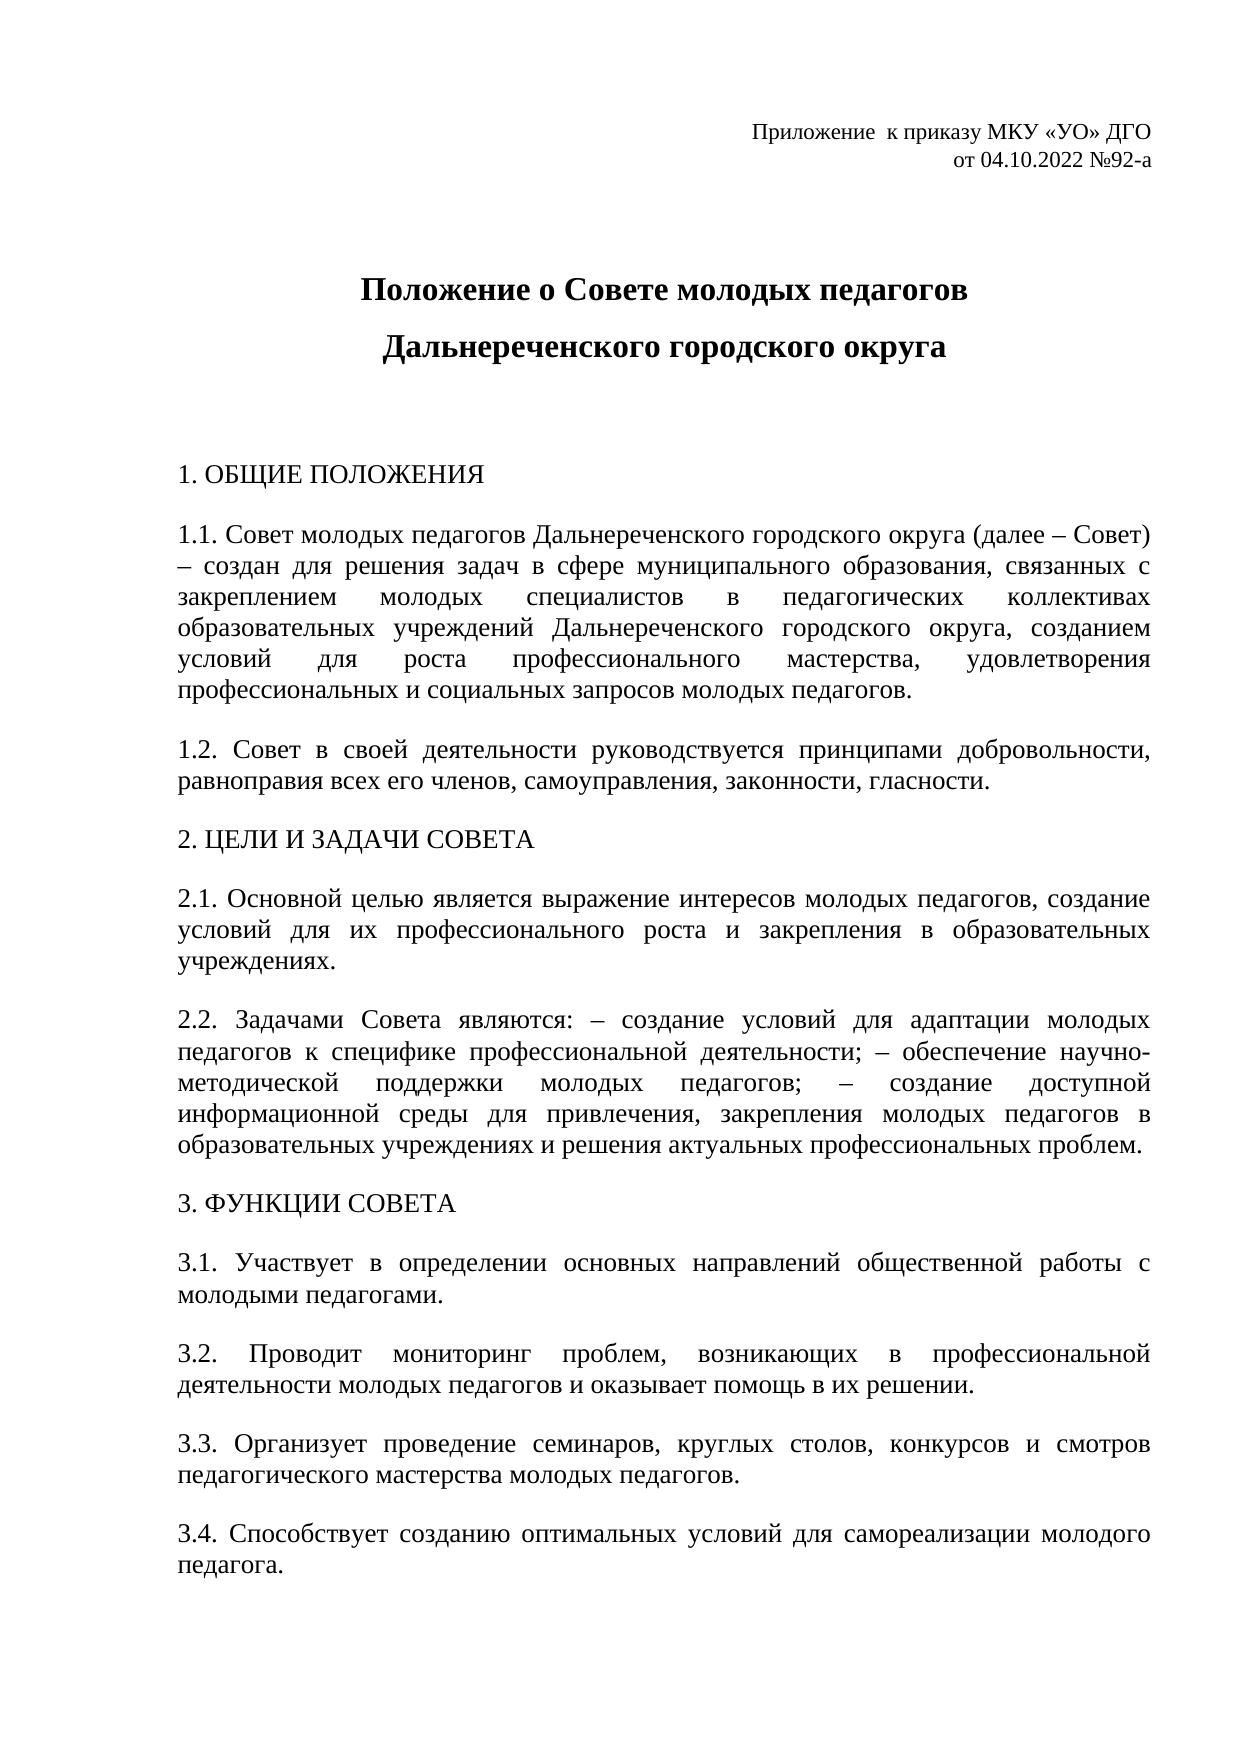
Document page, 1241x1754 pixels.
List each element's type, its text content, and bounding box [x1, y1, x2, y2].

text 2.2. Задачами Совета являются: – создание условий для адаптации молодых педагогов к специфике профессиональной деятельности; – обеспечение научно-методической поддержки молодых педагогов; – создание доступной информационной среды для привлечения, закрепления молодых педагогов в образовательных учреждениях и решения актуальных профессиональных проблем. [177, 1004, 1152, 1159]
text Положение о Совете молодых педагогов [177, 269, 1152, 307]
text Приложение к приказу МКУ «УО» ДГО [177, 118, 1152, 144]
text 3.4. Способствует созданию оптимальных условий для самореализации молодого педагога. [177, 1517, 1152, 1580]
text 1.1. Совет молодых педагогов Дальнереченского городского округа (далее – Совет) – создан для решения задач в сфере муниципального образования, связанных с закреплением молодых специалистов в педагогических коллективах образовательных учреждений Дальнереченского городского округа, созданием условий для роста профессионального мастерства, удовлетворения профессиональных и социальных запросов молодых педагогов. [177, 518, 1152, 705]
text 3. ФУНКЦИИ СОВЕТА [177, 1187, 1152, 1218]
text 1.2. Совет в своей деятельности руководствуется принципами добровольности, равноправия всех его членов, самоуправления, законности, гласности. [177, 733, 1152, 795]
text 2.1. Основной целью является выражение интересов молодых педагогов, создание условий для их профессионального роста и закрепления в образовательных учреждениях. [177, 882, 1152, 976]
text 2. ЦЕЛИ И ЗАДАЧИ СОВЕТА [177, 823, 1152, 854]
text от 04.10.2022 №92-а [177, 147, 1152, 173]
text 3.1. Участвует в определении основных направлений общественной работы с молодыми педагогами. [177, 1247, 1152, 1309]
text Дальнереченского городского округа [177, 326, 1152, 364]
text 1. ОБЩИЕ ПОЛОЖЕНИЯ [177, 459, 1152, 490]
text 3.2. Проводит мониторинг проблем, возникающих в профессиональной деятельности молодых педагогов и оказывает помощь в их решении. [177, 1337, 1152, 1399]
text 3.3. Организует проведение семинаров, круглых столов, конкурсов и смотров педагогического мастерства молодых педагогов. [177, 1427, 1152, 1489]
